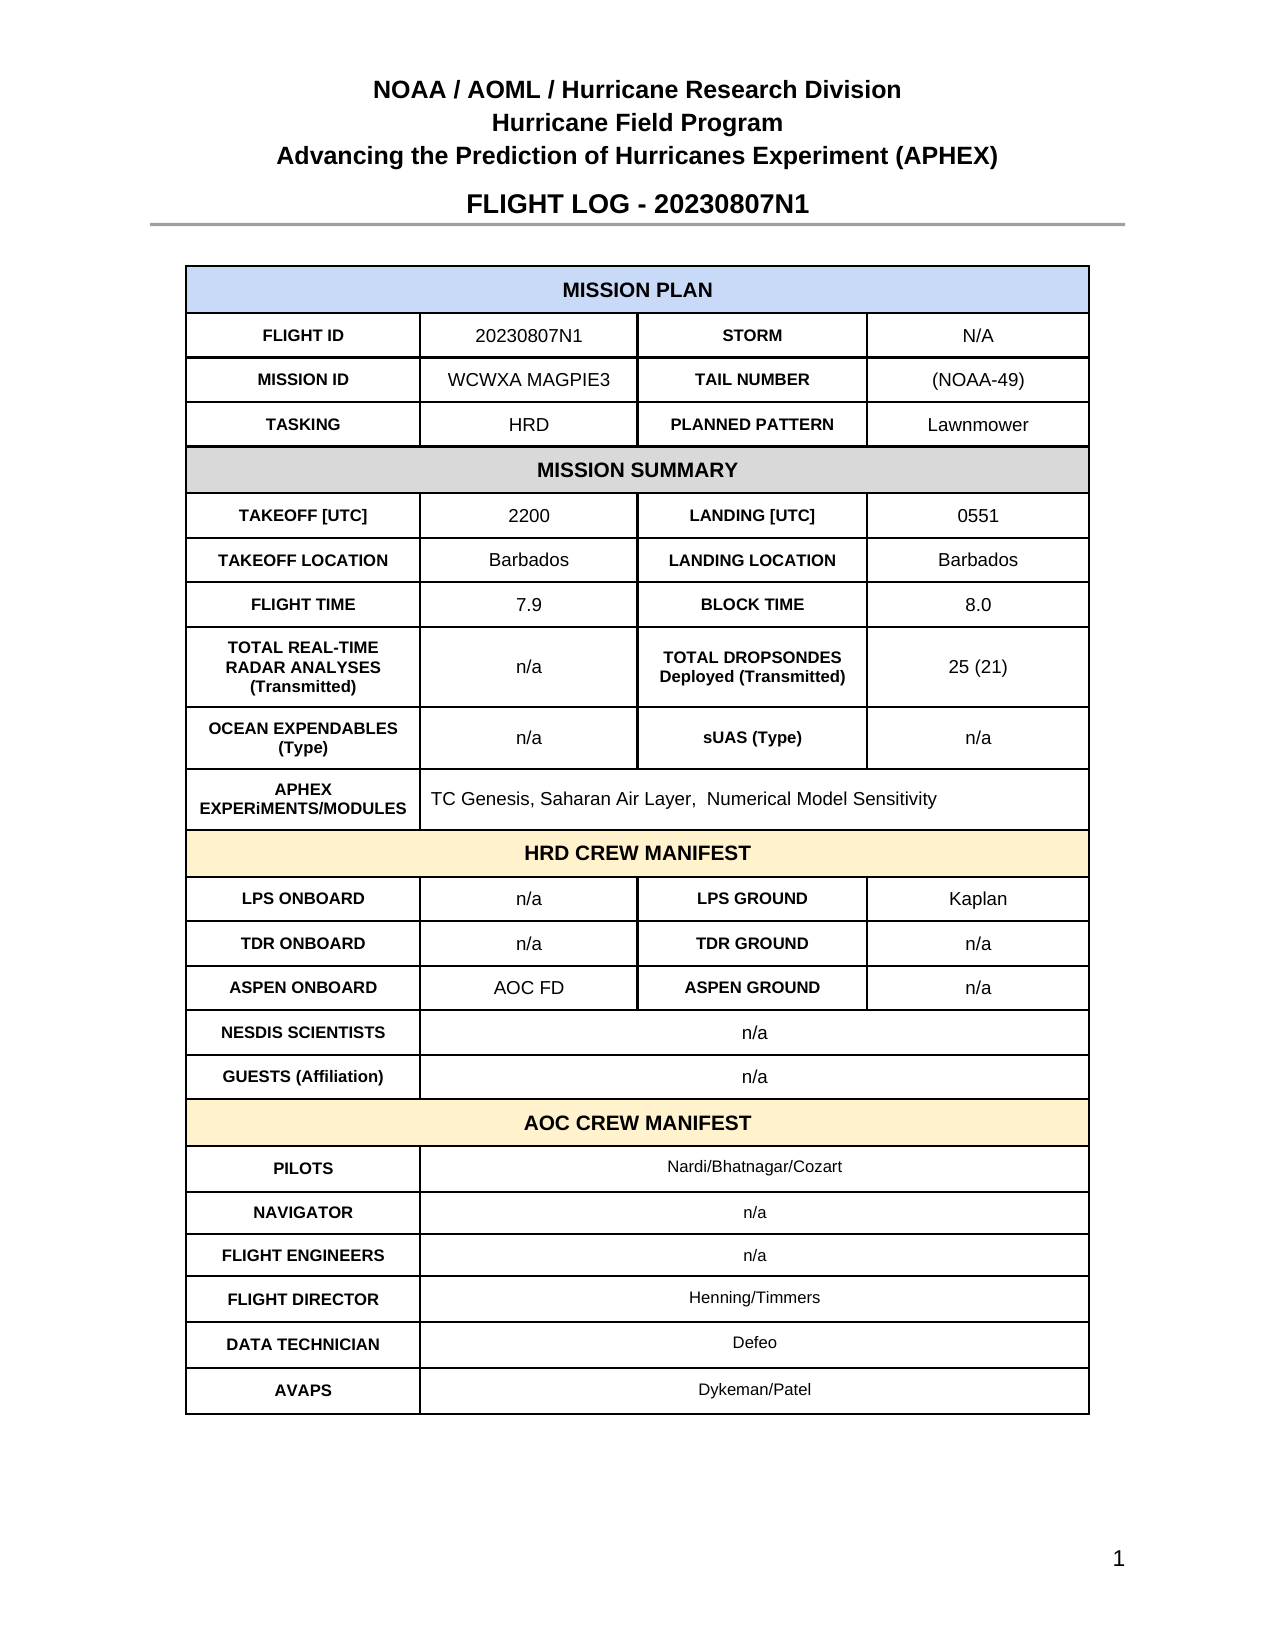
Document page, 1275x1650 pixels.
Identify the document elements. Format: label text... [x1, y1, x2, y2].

table_cell n/a [421, 878, 636, 920]
table_cell DATA TECHNICIAN [187, 1323, 419, 1367]
table_cell ASPEN GROUND [639, 967, 866, 1009]
table_cell n/a [421, 1193, 1088, 1233]
table_cell n/a [421, 1235, 1088, 1275]
table_cell n/a [868, 967, 1088, 1009]
table_cell 20230807N1 [421, 314, 636, 356]
table_cell TAKEOFF LOCATION [187, 539, 419, 581]
table_cell 25 (21) [868, 628, 1088, 706]
table_cell TAKEOFF [UTC] [187, 494, 419, 537]
table_cell FLIGHT DIRECTOR [187, 1277, 419, 1321]
table_cell PILOTS [187, 1147, 419, 1191]
table_cell MISSION ID [187, 359, 419, 401]
table_cell TC Genesis, Saharan Air Layer, Numerical Model Sensitivity [421, 770, 1088, 829]
table_cell LANDING LOCATION [639, 539, 866, 581]
table_cell Defeo [421, 1323, 1088, 1367]
table_cell 8.0 [868, 583, 1088, 626]
table_cell n/a [421, 628, 636, 706]
table_cell WCWXA MAGPIE3 [421, 359, 636, 401]
table_cell Henning/Timmers [421, 1277, 1088, 1321]
table_cell GUESTS (Affiliation) [187, 1056, 419, 1098]
table_cell Dykeman/Patel [421, 1369, 1088, 1413]
table_cell STORM [639, 314, 866, 356]
table_cell n/a [421, 708, 636, 767]
table_cell TOTAL DROPSONDES Deployed (Transmitted) [639, 628, 866, 706]
table_cell FLIGHT ENGINEERS [187, 1235, 419, 1275]
table_cell TASKING [187, 403, 419, 445]
table_cell Barbados [421, 539, 636, 581]
table_cell OCEAN EXPENDABLES (Type) [187, 708, 419, 767]
table_cell n/a [868, 708, 1088, 767]
table_cell AOC FD [421, 967, 636, 1009]
table_cell MISSION SUMMARY [187, 448, 1088, 492]
table_cell n/a [421, 1056, 1088, 1098]
table_cell sUAS (Type) [639, 708, 866, 767]
table_cell HRD [421, 403, 636, 445]
table_cell AOC CREW MANIFEST [187, 1100, 1088, 1145]
table_cell HRD CREW MANIFEST [187, 831, 1088, 876]
table_cell 0551 [868, 494, 1088, 537]
table_cell n/a [421, 1011, 1088, 1053]
table_cell 2200 [421, 494, 636, 537]
table_cell AVAPS [187, 1369, 419, 1413]
table_cell PLANNED PATTERN [639, 403, 866, 445]
table_cell NESDIS SCIENTISTS [187, 1011, 419, 1053]
table_cell TOTAL REAL-TIME RADAR ANALYSES (Transmitted) [187, 628, 419, 706]
table_cell FLIGHT TIME [187, 583, 419, 626]
table_cell n/a [421, 922, 636, 964]
table_cell TDR GROUND [639, 922, 866, 964]
table_cell TAIL NUMBER [639, 359, 866, 401]
table_cell 7.9 [421, 583, 636, 626]
table_header MISSION PLAN [187, 267, 1088, 312]
table_cell LPS GROUND [639, 878, 866, 920]
table_cell Nardi/Bhatnagar/Cozart [421, 1147, 1088, 1191]
table_cell LPS ONBOARD [187, 878, 419, 920]
table_cell n/a [868, 922, 1088, 964]
table_cell APHEX EXPERiMENTS/MODULES [187, 770, 419, 829]
table_cell FLIGHT ID [187, 314, 419, 356]
table_cell Kaplan [868, 878, 1088, 920]
table_cell Barbados [868, 539, 1088, 581]
table_cell LANDING [UTC] [639, 494, 866, 537]
table_cell ASPEN ONBOARD [187, 967, 419, 1009]
table_cell TDR ONBOARD [187, 922, 419, 964]
table_cell NAVIGATOR [187, 1193, 419, 1233]
table_cell Lawnmower [868, 403, 1088, 445]
table_cell BLOCK TIME [639, 583, 866, 626]
table_cell N/A [868, 314, 1088, 356]
table_cell (NOAA-49) [868, 359, 1088, 401]
